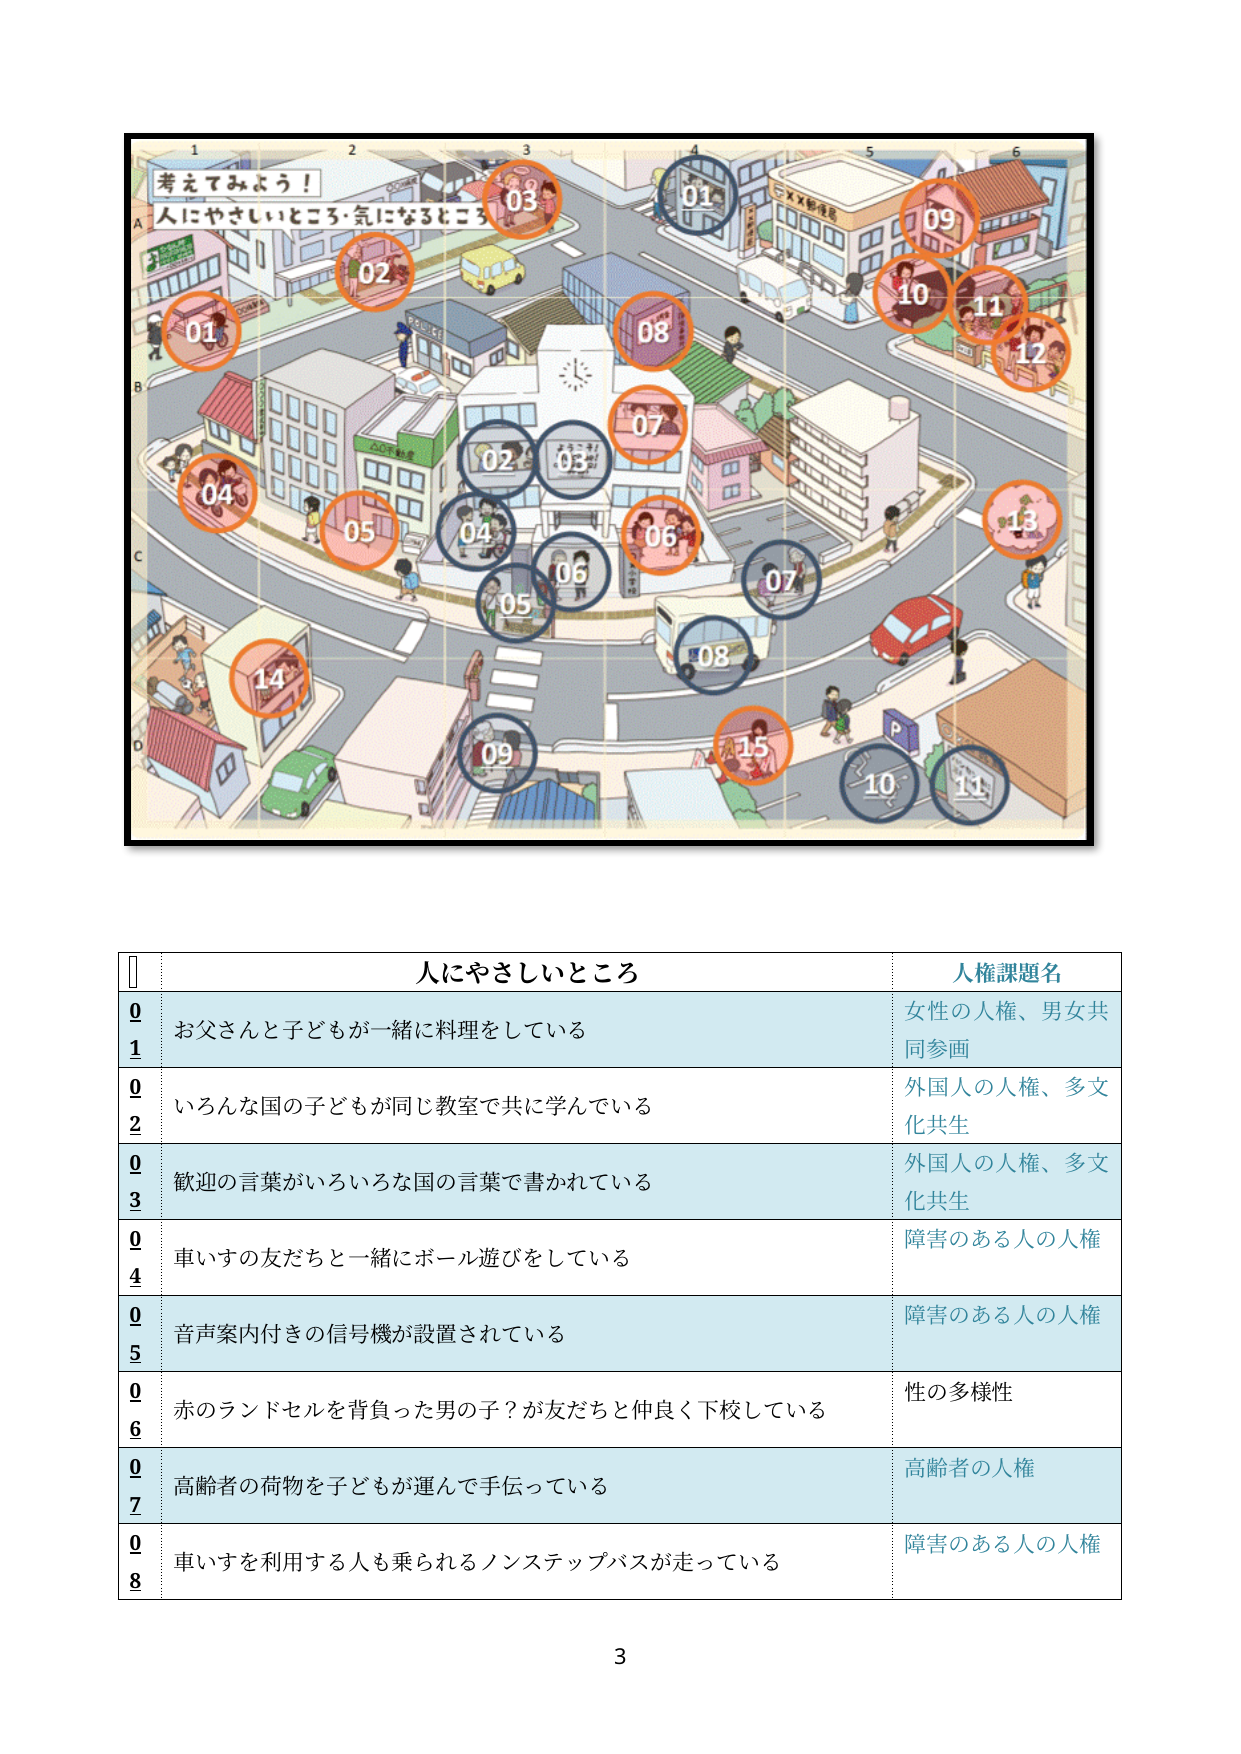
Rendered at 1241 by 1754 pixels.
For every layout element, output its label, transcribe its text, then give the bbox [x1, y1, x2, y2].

table_cell 車いすを利用する人も乗られるノンステップバスが走っている [162, 1524, 893, 1599]
table_cell 外国人の人権、多文化共生 [893, 1144, 1121, 1219]
table_cell 障害のある人の人権 [893, 1296, 1121, 1371]
table_cell 05 [119, 1296, 162, 1371]
table_header 人にやさしいところ [162, 953, 893, 991]
table_cell 01 [119, 992, 162, 1067]
table_cell 障害のある人の人権 [893, 1220, 1121, 1295]
picture [131, 139, 1087, 840]
table_cell 歓迎の言葉がいろいろな国の言葉で書かれている [162, 1144, 893, 1219]
table_cell 高齢者の荷物を子どもが運んで手伝っている [162, 1448, 893, 1523]
table_cell 障害のある人の人権 [893, 1524, 1121, 1599]
table_cell 音声案内付きの信号機が設置されている [162, 1296, 893, 1371]
table_cell 07 [119, 1448, 162, 1523]
table_cell 女性の人権、男女共同参画 [893, 992, 1121, 1067]
table_cell 性の多様性 [893, 1372, 1121, 1447]
table_cell 04 [119, 1220, 162, 1295]
table_cell 08 [119, 1524, 162, 1599]
table_cell 03 [119, 1144, 162, 1219]
table_cell 車いすの友だちと一緒にボール遊びをしている [162, 1220, 893, 1295]
table_cell 赤のランドセルを背負った男の子？が友だちと仲良く下校している [162, 1372, 893, 1447]
table_cell 06 [119, 1372, 162, 1447]
table_cell お父さんと子どもが一緒に料理をしている [162, 992, 893, 1067]
table_cell 外国人の人権、多文化共生 [893, 1068, 1121, 1143]
table_cell 02 [119, 1068, 162, 1143]
table_header 人権課題名 [893, 953, 1121, 991]
table_cell 高齢者の人権 [893, 1448, 1121, 1523]
table_cell いろんな国の子どもが同じ教室で共に学んでいる [162, 1068, 893, 1143]
table_header [119, 953, 162, 991]
